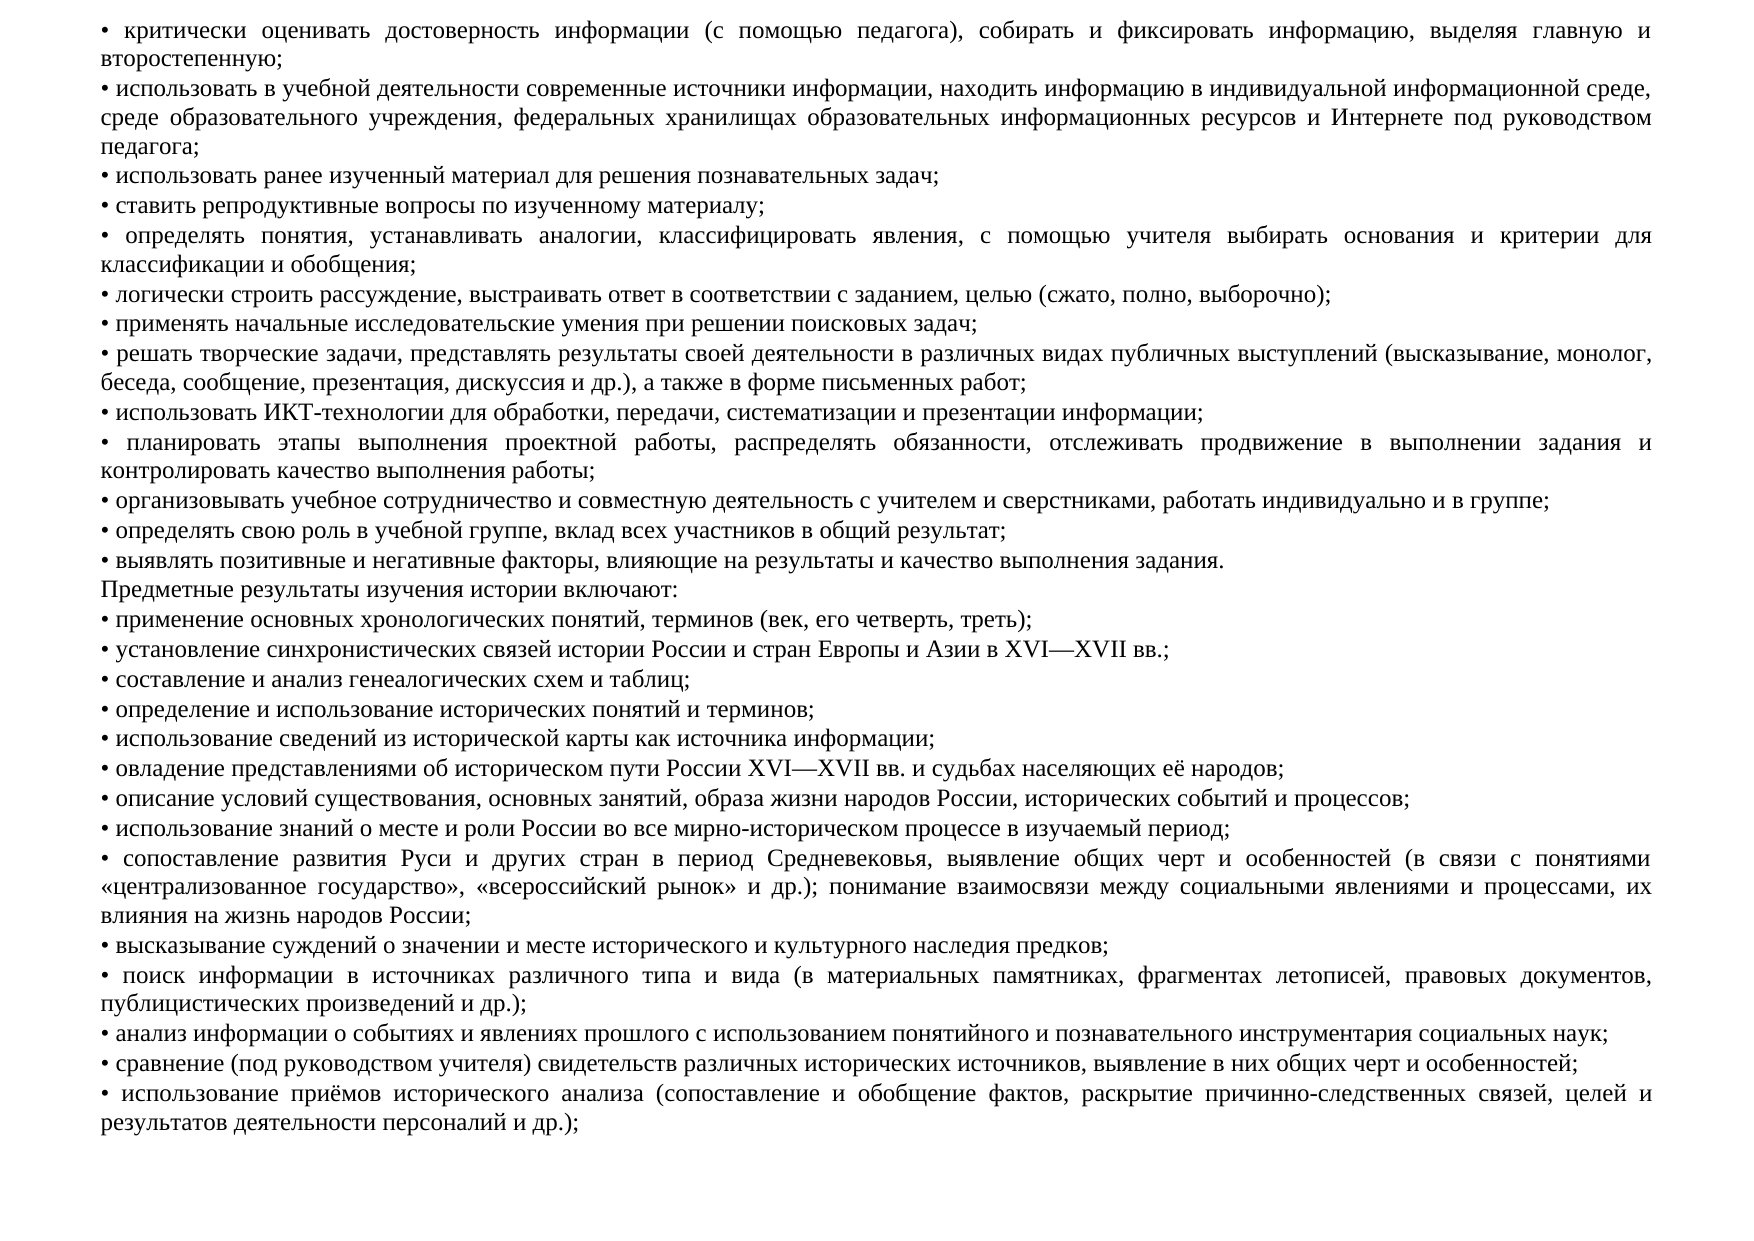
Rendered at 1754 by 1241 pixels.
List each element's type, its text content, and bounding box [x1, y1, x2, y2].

text • ставить репродуктивные вопросы по изученному материалу; [100, 190, 1653, 219]
text • определять свою роль в учебной группе, вклад всех участников в общий результат; [100, 515, 1653, 544]
text • описание условий существования, основных занятий, образа жизни народов России, исторических событий и процессов; [100, 783, 1653, 812]
text • применять начальные исследовательские умения при решении поисковых задач; [100, 308, 1653, 337]
text • установление синхронистических связей истории России и стран Европы и Азии в XVI—XVII вв.; [100, 634, 1653, 663]
text • критически оценивать достоверность информации (с помощью педагога), собирать и фиксировать информацию, выделяя главную и второстепенную; [100, 15, 1653, 72]
text • анализ информации о событиях и явлениях прошлого с использованием понятийного и познавательного инструментария социальных наук; [100, 1018, 1653, 1047]
text Предметные результаты изучения истории включают: [100, 574, 1653, 603]
text • логически строить рассуждение, выстраивать ответ в соответствии с заданием, целью (сжато, полно, выборочно); [100, 279, 1653, 307]
text • использовать ИКТ-технологии для обработки, передачи, систематизации и презентации информации; [100, 397, 1653, 426]
text • использовать в учебной деятельности современные источники информации, находить информацию в индивидуальной информационной среде, среде образовательного учреждения, федеральных хранилищах образовательных информационных ресурсов и Интернете под руководством педагога; [100, 73, 1653, 159]
text • решать творческие задачи, представлять результаты своей деятельности в различных видах публичных выступлений (высказывание, монолог, беседа, сообщение, презентация, дискуссия и др.), а также в форме письменных работ; [100, 338, 1653, 396]
text • определение и использование исторических понятий и терминов; [100, 694, 1653, 722]
text • использование знаний о месте и роли России во все мирно-историческом процессе в изучаемый период; [100, 813, 1653, 842]
text • поиск информации в источниках различного типа и вида (в материальных памятниках, фрагментах летописей, правовых документов, публицистических произведений и др.); [100, 960, 1653, 1017]
text • сопоставление развития Руси и других стран в период Средневековья, выявление общих черт и особенностей (в связи с понятиями «централизованное государство», «всероссийский рынок» и др.); понимание взаимосвязи между социальными явлениями и процессами, их влияния на жизнь народов России; [100, 843, 1653, 929]
text • составление и анализ генеалогических схем и таблиц; [100, 664, 1653, 693]
text • сравнение (под руководством учителя) свидетельств различных исторических источников, выявление в них общих черт и особенностей; [100, 1048, 1653, 1077]
text • выявлять позитивные и негативные факторы, влияющие на результаты и качество выполнения задания. [100, 545, 1653, 573]
text • высказывание суждений о значении и месте исторического и культурного наследия предков; [100, 930, 1653, 959]
text • определять понятия, устанавливать аналогии, классифицировать явления, с помощью учителя выбирать основания и критерии для классификации и обобщения; [100, 220, 1653, 278]
text • применение основных хронологических понятий, терминов (век, его четверть, треть); [100, 604, 1653, 633]
text • планировать этапы выполнения проектной работы, распределять обязанности, отслеживать продвижение в выполнении задания и контролировать качество выполнения работы; [100, 427, 1653, 484]
text • использовать ранее изученный материал для решения познавательных задач; [100, 161, 1653, 189]
text • использование приёмов исторического анализа (сопоставление и обобщение фактов, раскрытие причинно-следственных связей, целей и результатов деятельности персоналий и др.); [100, 1078, 1653, 1135]
text • использование сведений из исторической карты как источника информации; [100, 723, 1653, 752]
text • овладение представлениями об историческом пути России XVI—XVII вв. и судьбах населяющих её народов; [100, 753, 1653, 782]
text • организовывать учебное сотрудничество и совместную деятельность с учителем и сверстниками, работать индивидуально и в группе; [100, 485, 1653, 514]
